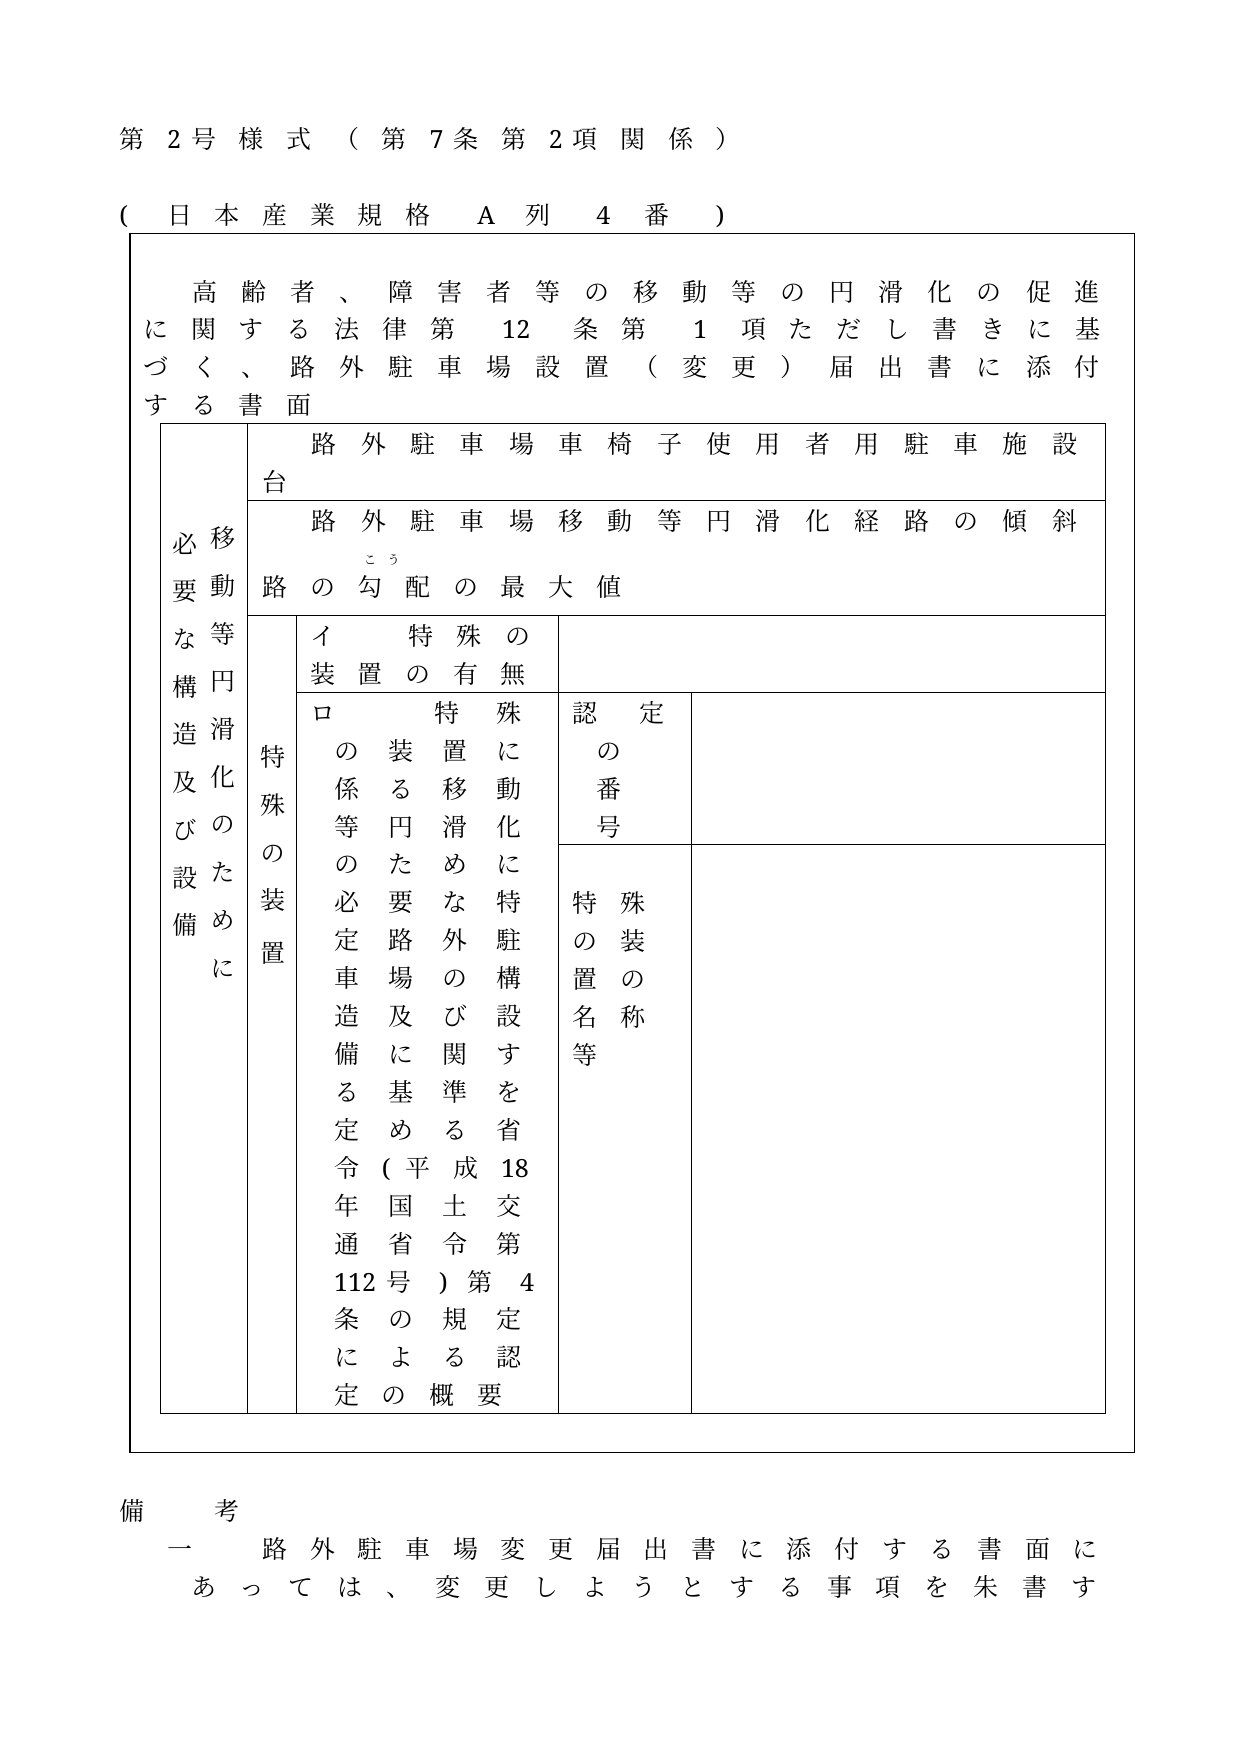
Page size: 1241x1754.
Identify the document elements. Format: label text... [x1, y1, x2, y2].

text 第2号様式（第7条第2項関係） [119, 119, 1121, 157]
table_header 高齢者、障害者等の移動等の円滑化の促進に関する法律第12条第1項ただし書きに基づく、路外駐車場設置（変更）届出書に添付する書面 [131, 234, 1134, 1452]
text (日本産業規格A列4番) [119, 157, 1121, 232]
text 備 考 [119, 1491, 1121, 1529]
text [119, 1529, 1121, 1605]
